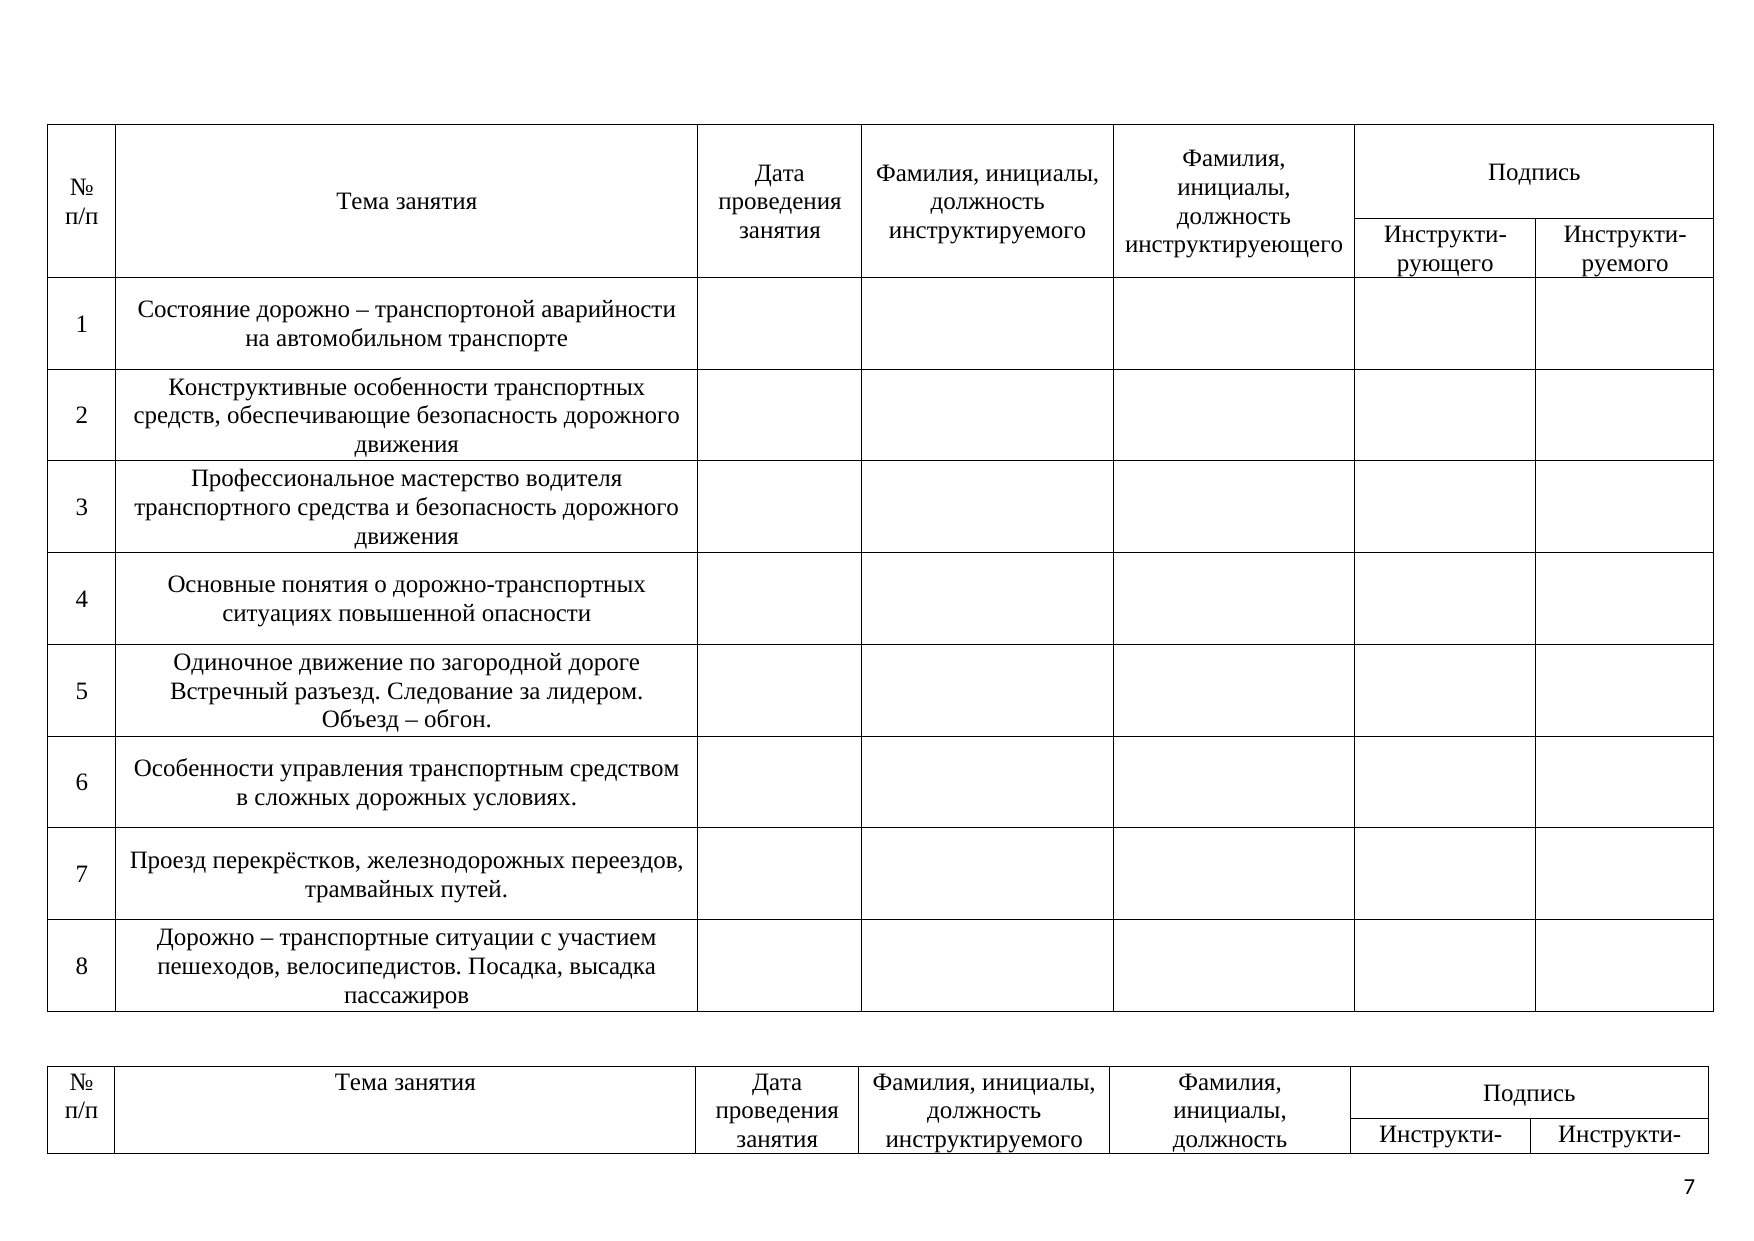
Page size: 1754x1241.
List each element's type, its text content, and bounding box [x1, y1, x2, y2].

table_cell [1355, 737, 1535, 827]
table_cell [1536, 828, 1713, 919]
table_cell Инструкти-рующего [1355, 219, 1535, 277]
table_cell [1114, 737, 1354, 827]
table_cell [1114, 828, 1354, 919]
table_cell [1355, 645, 1535, 736]
table_cell [862, 645, 1113, 736]
table_cell Профессиональное мастерство водителя транспортного средства и безопасность дорожного движения [116, 461, 697, 552]
table_cell Одиночное движение по загородной дороге Встречный разъезд. Следование за лидером. Объезд – обгон. [116, 645, 697, 736]
table_header Дата проведения занятия [698, 125, 861, 277]
table_cell [1114, 278, 1354, 368]
table_cell [1536, 461, 1713, 552]
table_cell [1355, 370, 1535, 460]
table_cell [698, 278, 861, 368]
table_cell [1355, 828, 1535, 919]
table_cell [1114, 645, 1354, 736]
table_header № п/п [48, 125, 115, 277]
table_cell Инструкти-руемого [1536, 219, 1713, 277]
table_cell 5 [48, 645, 115, 736]
table_cell [1355, 461, 1535, 552]
table_cell Основные понятия о дорожно-транспортных ситуациях повышенной опасности [116, 553, 697, 644]
table_cell [1355, 278, 1535, 368]
table_header Тема занятия [115, 1067, 695, 1153]
table_cell [1536, 645, 1713, 736]
table_cell Состояние дорожно – транспортоной аварийности на автомобильном транспорте [116, 278, 697, 368]
table_cell Инструкти-руемого [1531, 1119, 1708, 1153]
table_cell [698, 553, 861, 644]
table_header Фамилия, инициалы, должность инструктируемого [862, 125, 1113, 277]
table_cell [1114, 370, 1354, 460]
table_cell [862, 370, 1113, 460]
table_cell [1114, 461, 1354, 552]
table_header Фамилия, инициалы, должность инструктируемого [859, 1067, 1109, 1153]
table_header Фамилия, инициалы, должность инструктирующего [1110, 1067, 1350, 1153]
table_cell [698, 461, 861, 552]
table_cell [1355, 553, 1535, 644]
table_cell [1536, 278, 1713, 368]
table_cell 4 [48, 553, 115, 644]
table_cell [1536, 920, 1713, 1011]
table_cell [698, 920, 861, 1011]
table_header Фамилия, инициалы, должность инструктируеющего [1114, 125, 1354, 277]
table_cell [698, 370, 861, 460]
table_cell [1355, 920, 1535, 1011]
table_cell [698, 828, 861, 919]
table_cell 3 [48, 461, 115, 552]
table_cell Особенности управления транспортным средством в сложных дорожных условиях. [116, 737, 697, 827]
table_header Тема занятия [116, 125, 697, 277]
table_cell [1114, 553, 1354, 644]
table_cell [862, 278, 1113, 368]
table_cell [1536, 553, 1713, 644]
table_cell [862, 737, 1113, 827]
table_cell 1 [48, 278, 115, 368]
table_header Подпись [1351, 1067, 1708, 1118]
table_cell Инструкти-рующего [1351, 1119, 1530, 1153]
table_cell [698, 645, 861, 736]
table_cell [862, 828, 1113, 919]
table_cell 7 [48, 828, 115, 919]
table_header Подпись [1355, 125, 1713, 218]
table_cell [1114, 920, 1354, 1011]
table_cell 2 [48, 370, 115, 460]
table_cell Дорожно – транспортные ситуации с участием пешеходов, велосипедистов. Посадка, высадка пассажиров [116, 920, 697, 1011]
table_header Дата проведения занятия [696, 1067, 858, 1153]
table_cell 8 [48, 920, 115, 1011]
table_cell [1536, 370, 1713, 460]
table_header № п/п [48, 1067, 114, 1153]
table_cell 6 [48, 737, 115, 827]
table_cell [698, 737, 861, 827]
table_cell [1536, 737, 1713, 827]
table_cell [862, 553, 1113, 644]
table_cell Конструктивные особенности транспортных средств, обеспечивающие безопасность дорожного движения [116, 370, 697, 460]
table_cell [862, 920, 1113, 1011]
table_cell [862, 461, 1113, 552]
table_cell Проезд перекрёстков, железнодорожных переездов, трамвайных путей. [116, 828, 697, 919]
